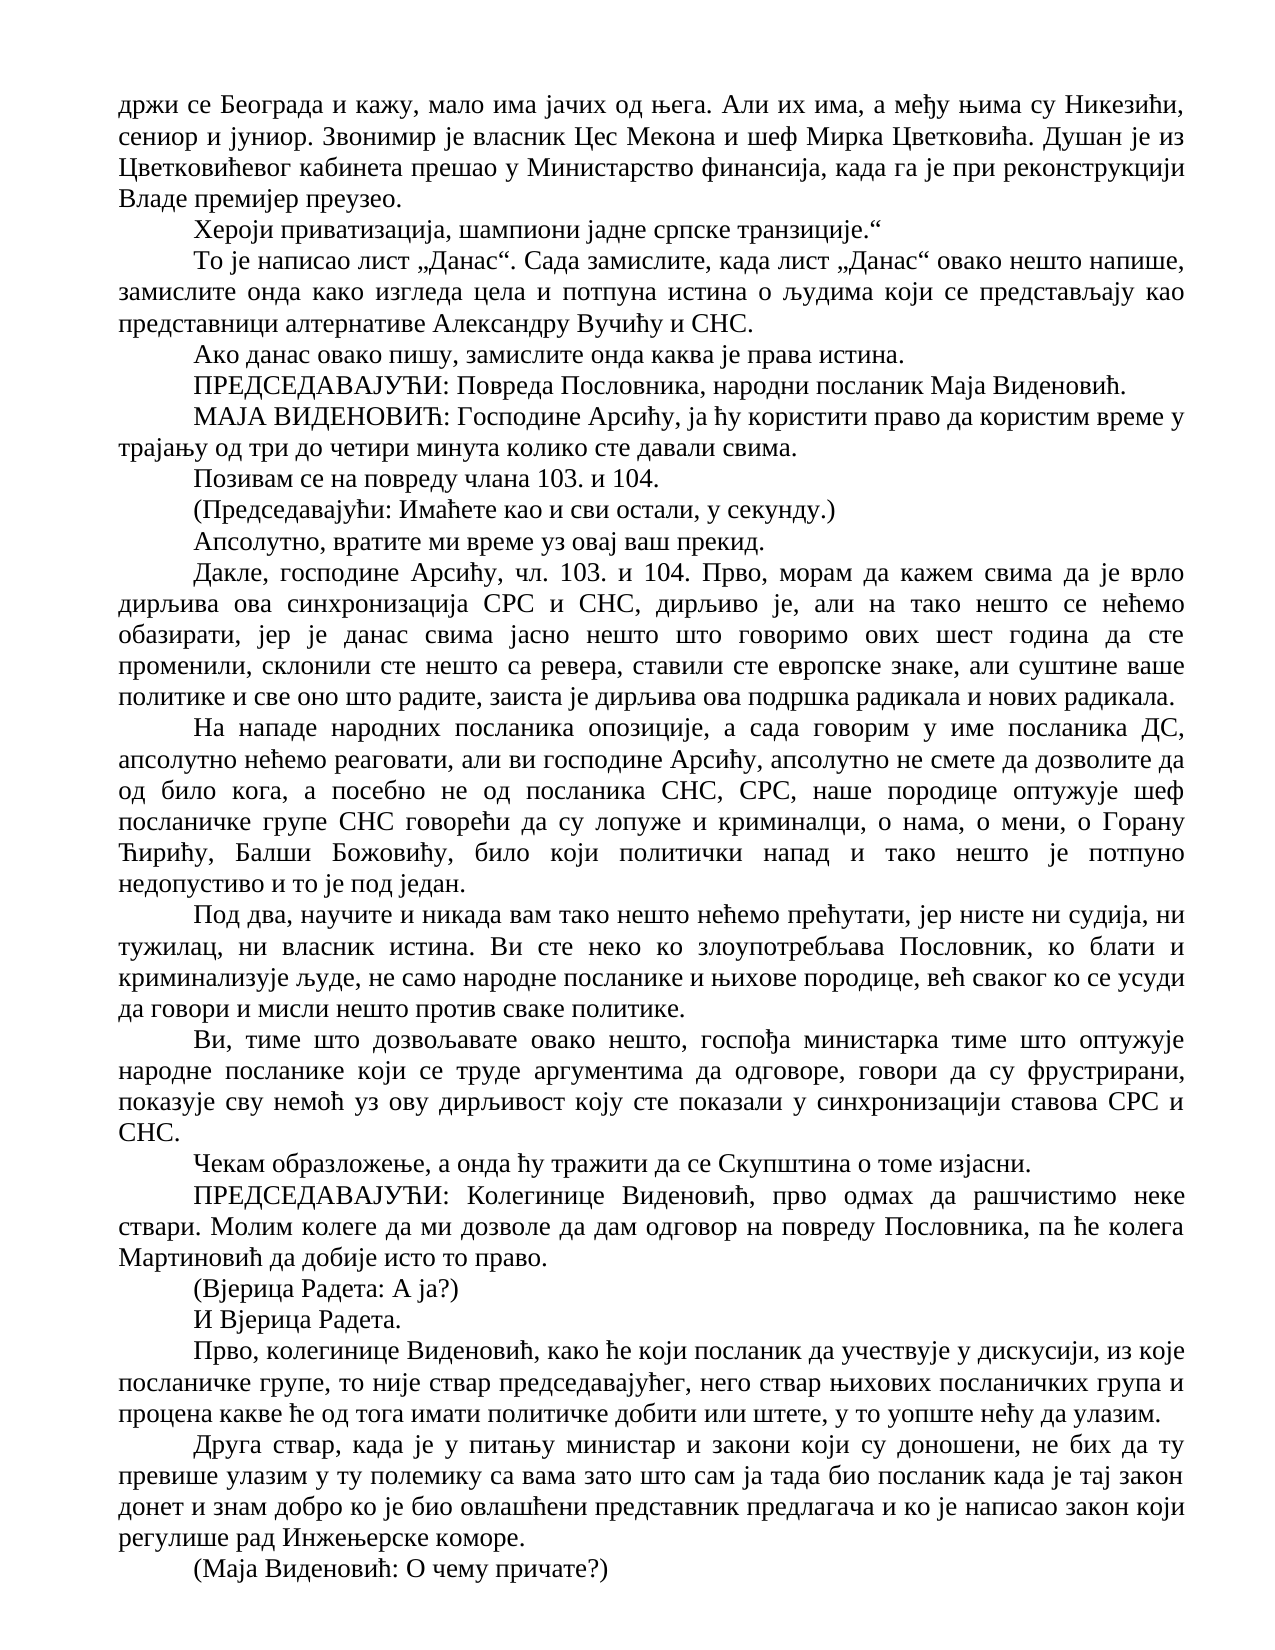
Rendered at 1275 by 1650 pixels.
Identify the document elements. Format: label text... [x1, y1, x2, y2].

text Прво, колегинице Виденовић, како ће који посланик да учествује у дискусији, из које посланичке групе, то није ствар председавајућег, него ствар њихових посланичких група и процена какве ће од тога имати политичке добити или штете, у то уопште нећу да улазим. [118, 1334, 1186, 1428]
text Чекам образложење, а онда ћу тражити да се Скупштина о томе изјасни. [118, 1148, 1186, 1179]
text Ако данас овако пишу, замислите онда каква је права истина. [118, 338, 1186, 369]
text Дакле, господине Арсићу, чл. 103. и 104. Прво, морам да кажем свима да је врло дирљива ова синхронизација СРС и СНС, дирљиво је, али на тако нешто се нећемо обазирати, јер је данас свима јасно нешто што говоримо ових шест година да сте променили, склонили сте нешто са ревера, ставили сте европске знаке, али суштине ваше политике и све оно што радите, заиста је дирљива ова подршка радикала и нових радикала. [118, 556, 1186, 712]
text Позивам се на повреду члана 103. и 104. [118, 462, 1186, 493]
text Апсолутно, вратите ми време уз овај ваш прекид. [118, 525, 1186, 556]
text То је написао лист „Данас“. Сада замислите, када лист „Данас“ овако нешто напише, замислите онда како изгледа цела и потпуна истина о људима који се представљају као представници алтернативе Александру Вучићу и СНС. [118, 244, 1186, 338]
text На нападе народних посланика опозиције, а сада говорим у име посланика ДС, апсолутно нећемо реаговати, али ви господине Арсићу, апсолутно не смете да дозволите да од било кога, а посебно не од посланика СНС, СРС, наше породице оптужује шеф посланичке групе СНС говорећи да су лопуже и криминалци, о нама, о мени, о Горану Ћирићу, Балши Божовићу, било који политички напад и тако нешто је потпуно недопустиво и то је под један. [118, 712, 1186, 898]
text ПРЕДСЕДАВАЈУЋИ: Колегинице Виденовић, прво одмах да рашчистимо неке ствари. Молим колеге да ми дозволе да дам одговор на повреду Пословника, па ће колега Мартиновић да добије исто то право. [118, 1179, 1186, 1272]
text (Маја Виденовић: О чему причате?) [118, 1552, 1186, 1584]
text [118, 89, 1186, 213]
text (Вјерица Радета: А ја?) [118, 1272, 1186, 1303]
text ПРЕДСЕДАВАЈУЋИ: Повреда Пословника, народни посланик Маја Виденовић. [118, 369, 1186, 400]
text И Вјерица Радета. [118, 1303, 1186, 1334]
text Ви, тиме што дозвољавате овако нешто, госпођа министарка тиме што оптужује народне посланике који се труде аргументима да одговоре, говори да су фрустрирани, показује сву немоћ уз ову дирљивост коју сте показали у синхронизацији ставова СРС и СНС. [118, 1023, 1186, 1148]
text (Председавајући: Имаћете као и сви остали, у секунду.) [118, 493, 1186, 525]
text Хероји приватизација, шампиони јадне српске транзиције.“ [118, 213, 1186, 244]
text Под два, научите и никада вам тако нешто нећемо прећутати, јер нисте ни судија, ни тужилац, ни власник истина. Ви сте неко ко злоупотребљава Пословник, ко блати и криминализује људе, не само народне посланике и њихове породице, већ сваког ко се усуди да говори и мисли нешто против сваке политике. [118, 898, 1186, 1023]
text Друга ствар, када је у питању министар и закони који су доношени, не бих да ту превише улазим у ту полемику са вама зато што сам ја тада био посланик када је тај закон донет и знам добро ко је био овлашћени представник предлагача и ко је написао закон који регулише рад Инжењерске коморе. [118, 1428, 1186, 1552]
text МАЈА ВИДЕНОВИЋ: Господине Арсићу, ја ћу користити право да користим време у трајању од три до четири минута колико сте давали свима. [118, 400, 1186, 462]
